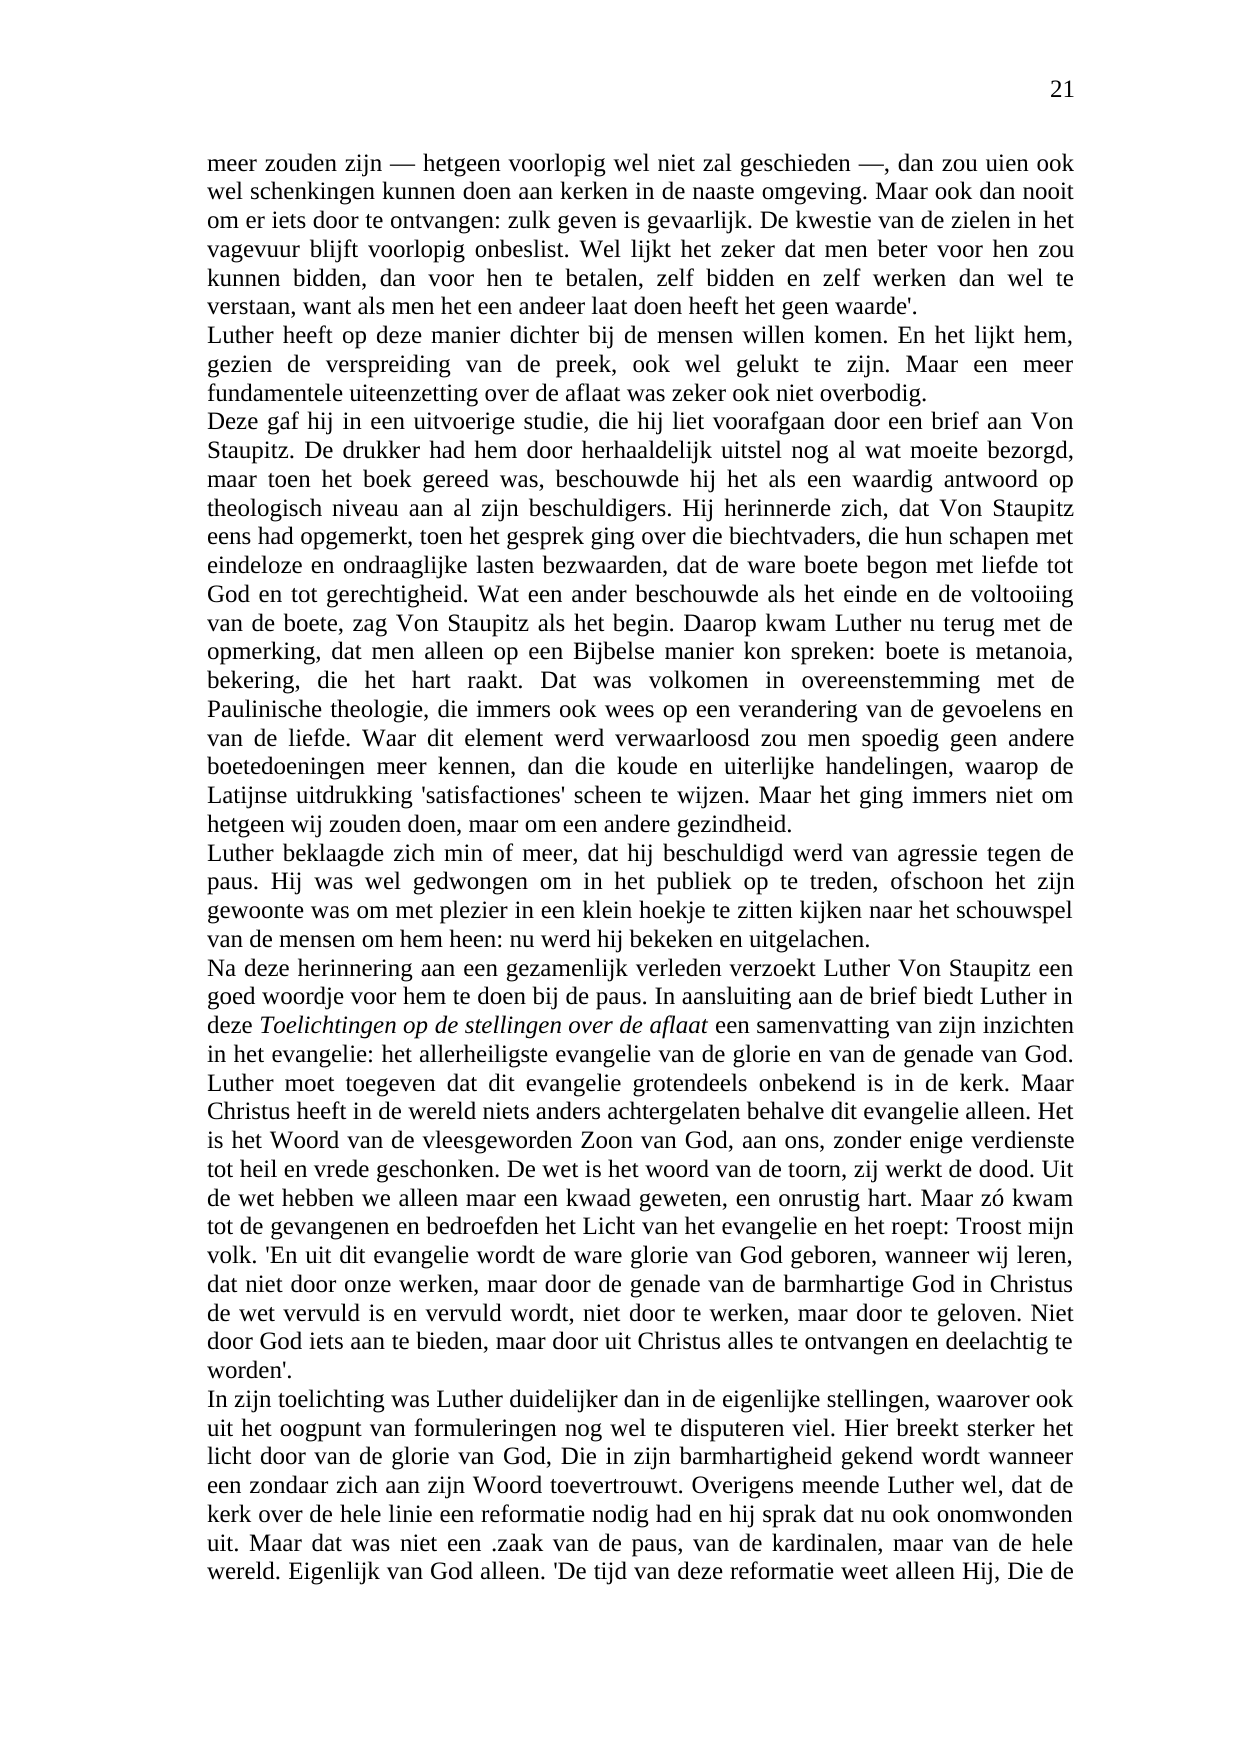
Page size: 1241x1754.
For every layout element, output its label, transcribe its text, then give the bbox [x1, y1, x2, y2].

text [207, 148, 1075, 320]
text Deze gaf hij in een uitvoerige studie, die hij liet voorafgaan door een brief aan Von Staupitz. De drukker had hem door herhaaldelijk uitstel nog al wat moeite bezorgd, maar toen het boek gereed was, beschouwde hij het als een waardig antwoord op theologisch niveau aan al zijn beschuldigers. Hij herinnerde zich, dat Von Staupitz eens had opgemerkt, toen het gesprek ging over die biechtvaders, die hun schapen met eindeloze en ondraaglijke lasten bezwaarden, dat de ware boete begon met liefde tot God en tot gerechtigheid. Wat een ander beschouwde als het einde en de voltooiing van de boete, zag Von Staupitz als het begin. Daarop kwam Luther nu terug met de opmerking, dat men alleen op een Bijbelse manier kon spreken: boete is metanoia, bekering, die het hart raakt. Dat was volkomen in overeenstemming met de Paulinische theologie, die immers ook wees op een verandering van de gevoelens en van de liefde. Waar dit element werd verwaarloosd zou men spoedig geen andere boetedoeningen meer kennen, dan die koude en uiterlijke handelingen, waarop de Latijnse uitdrukking 'satisfactiones' scheen te wijzen. Maar het ging immers niet om hetgeen wij zouden doen, maar om een andere gezindheid. [207, 406, 1075, 838]
text Luther heeft op deze manier dichter bij de mensen willen komen. En het lijkt hem, gezien de verspreiding van de preek, ook wel gelukt te zijn. Maar een meer fundamentele uiteenzetting over de aflaat was zeker ook niet overbodig. [207, 320, 1075, 406]
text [207, 1384, 1075, 1585]
text Na deze herinnering aan een gezamenlijk verleden verzoekt Luther Von Staupitz een goed woordje voor hem te doen bij de paus. In aansluiting aan de brief biedt Luther in deze Toelichtingen op de stellingen over de aflaat een samenvatting van zijn inzichten in het evangelie: het allerheiligste evangelie van de glorie en van de genade van God. Luther moet toegeven dat dit evangelie grotendeels onbekend is in de kerk. Maar Christus heeft in de wereld niets anders achtergelaten behalve dit evangelie alleen. Het is het Woord van de vleesgeworden Zoon van God, aan ons, zonder enige verdienste tot heil en vrede geschonken. De wet is het woord van de toorn, zij werkt de dood. Uit de wet hebben we alleen maar een kwaad geweten, een onrustig hart. Maar zó kwam tot de gevangenen en bedroefden het Licht van het evangelie en het roept: Troost mijn volk. 'En uit dit evangelie wordt de ware glorie van God geboren, wanneer wij leren, dat niet door onze werken, maar door de genade van de barmhartige God in Christus de wet vervuld is en vervuld wordt, niet door te werken, maar door te geloven. Niet door God iets aan te bieden, maar door uit Christus alles te ontvangen en deelachtig te worden'. [207, 953, 1075, 1384]
text Luther beklaagde zich min of meer, dat hij beschuldigd werd van agressie tegen de paus. Hij was wel gedwongen om in het publiek op te treden, ofschoon het zijn gewoonte was om met plezier in een klein hoekje te zitten kijken naar het schouwspel van de mensen om hem heen: nu werd hij bekeken en uitgelachen. [207, 838, 1075, 953]
